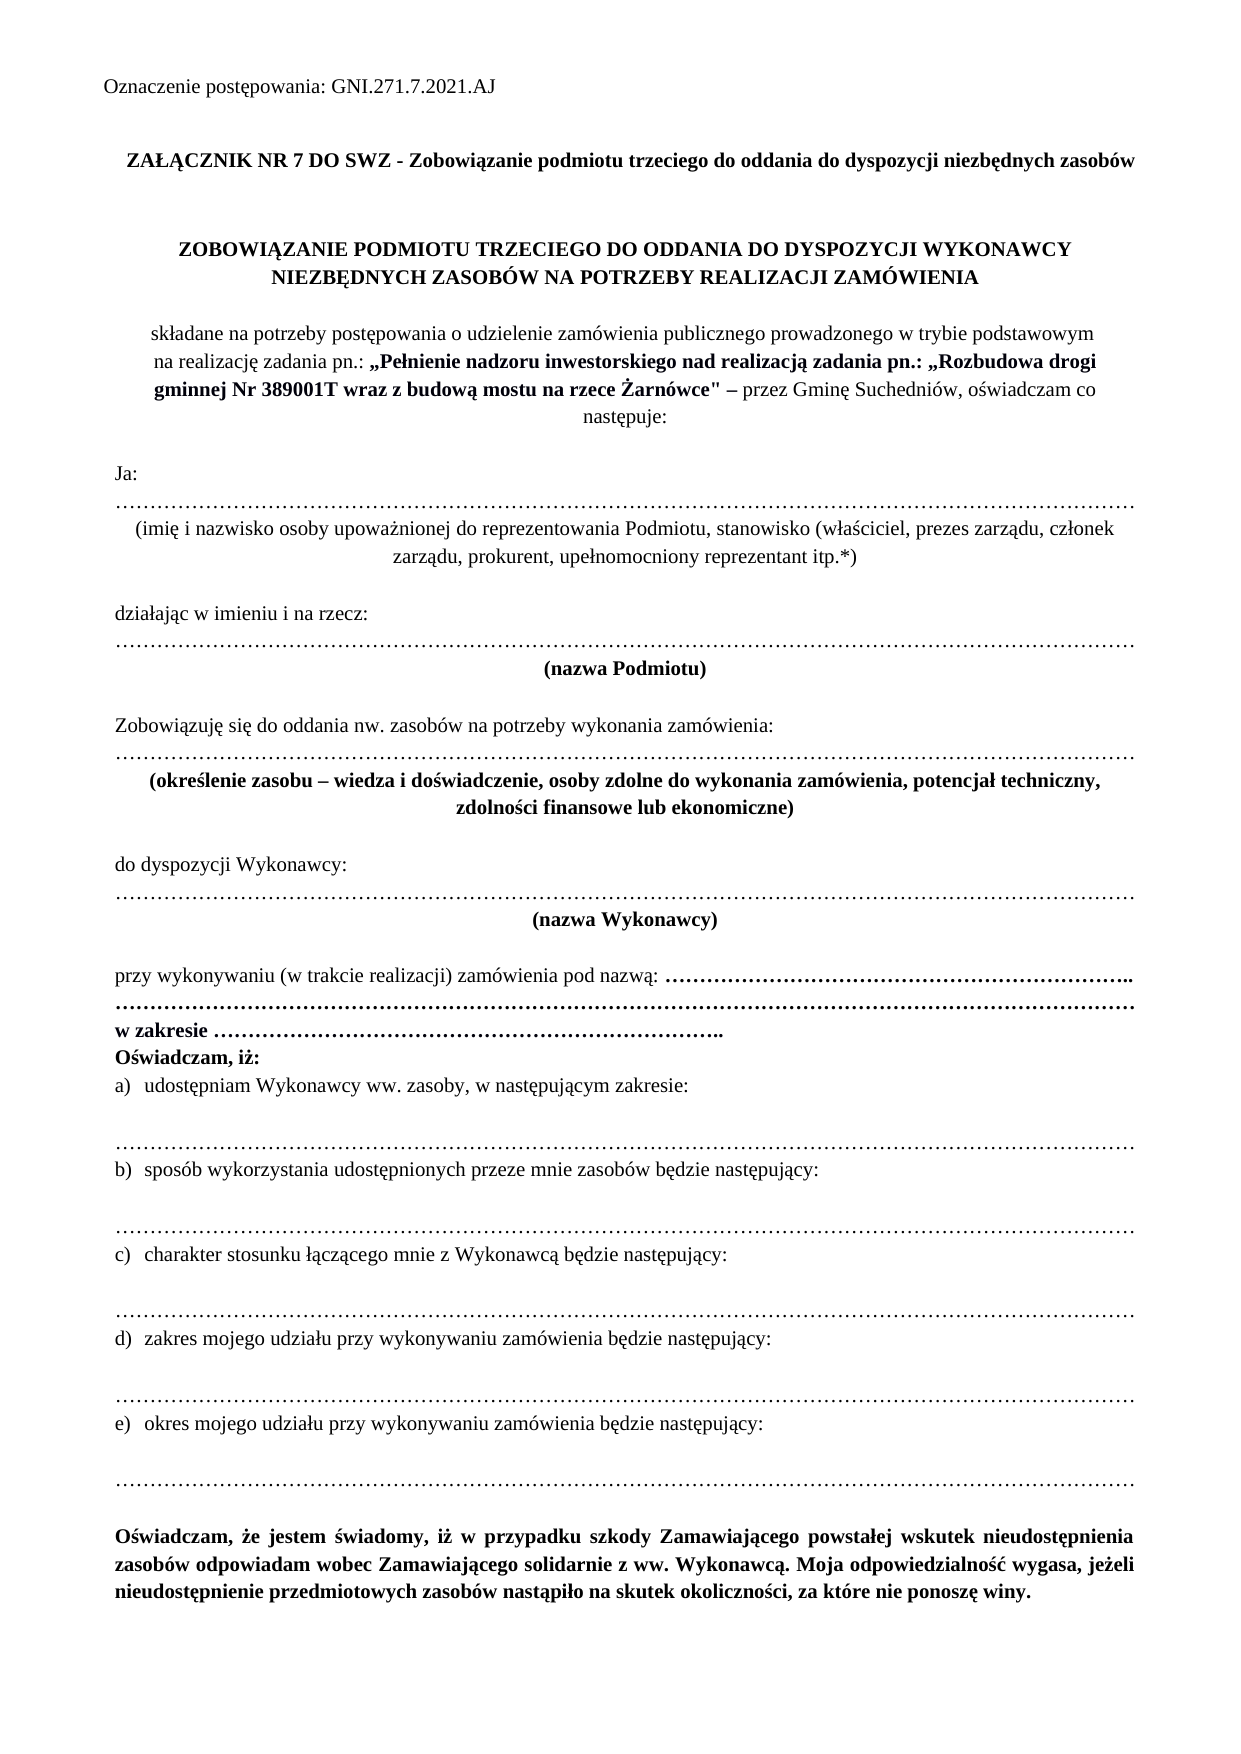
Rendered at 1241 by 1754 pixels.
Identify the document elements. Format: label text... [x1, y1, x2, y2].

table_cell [103, 176, 1147, 1607]
table_header ZAŁĄCZNIK NR 7 DO SWZ - Zobowiązanie podmiotu trzeciego do oddania do dyspozycji niezbędnych zasobów [103, 148, 1147, 176]
